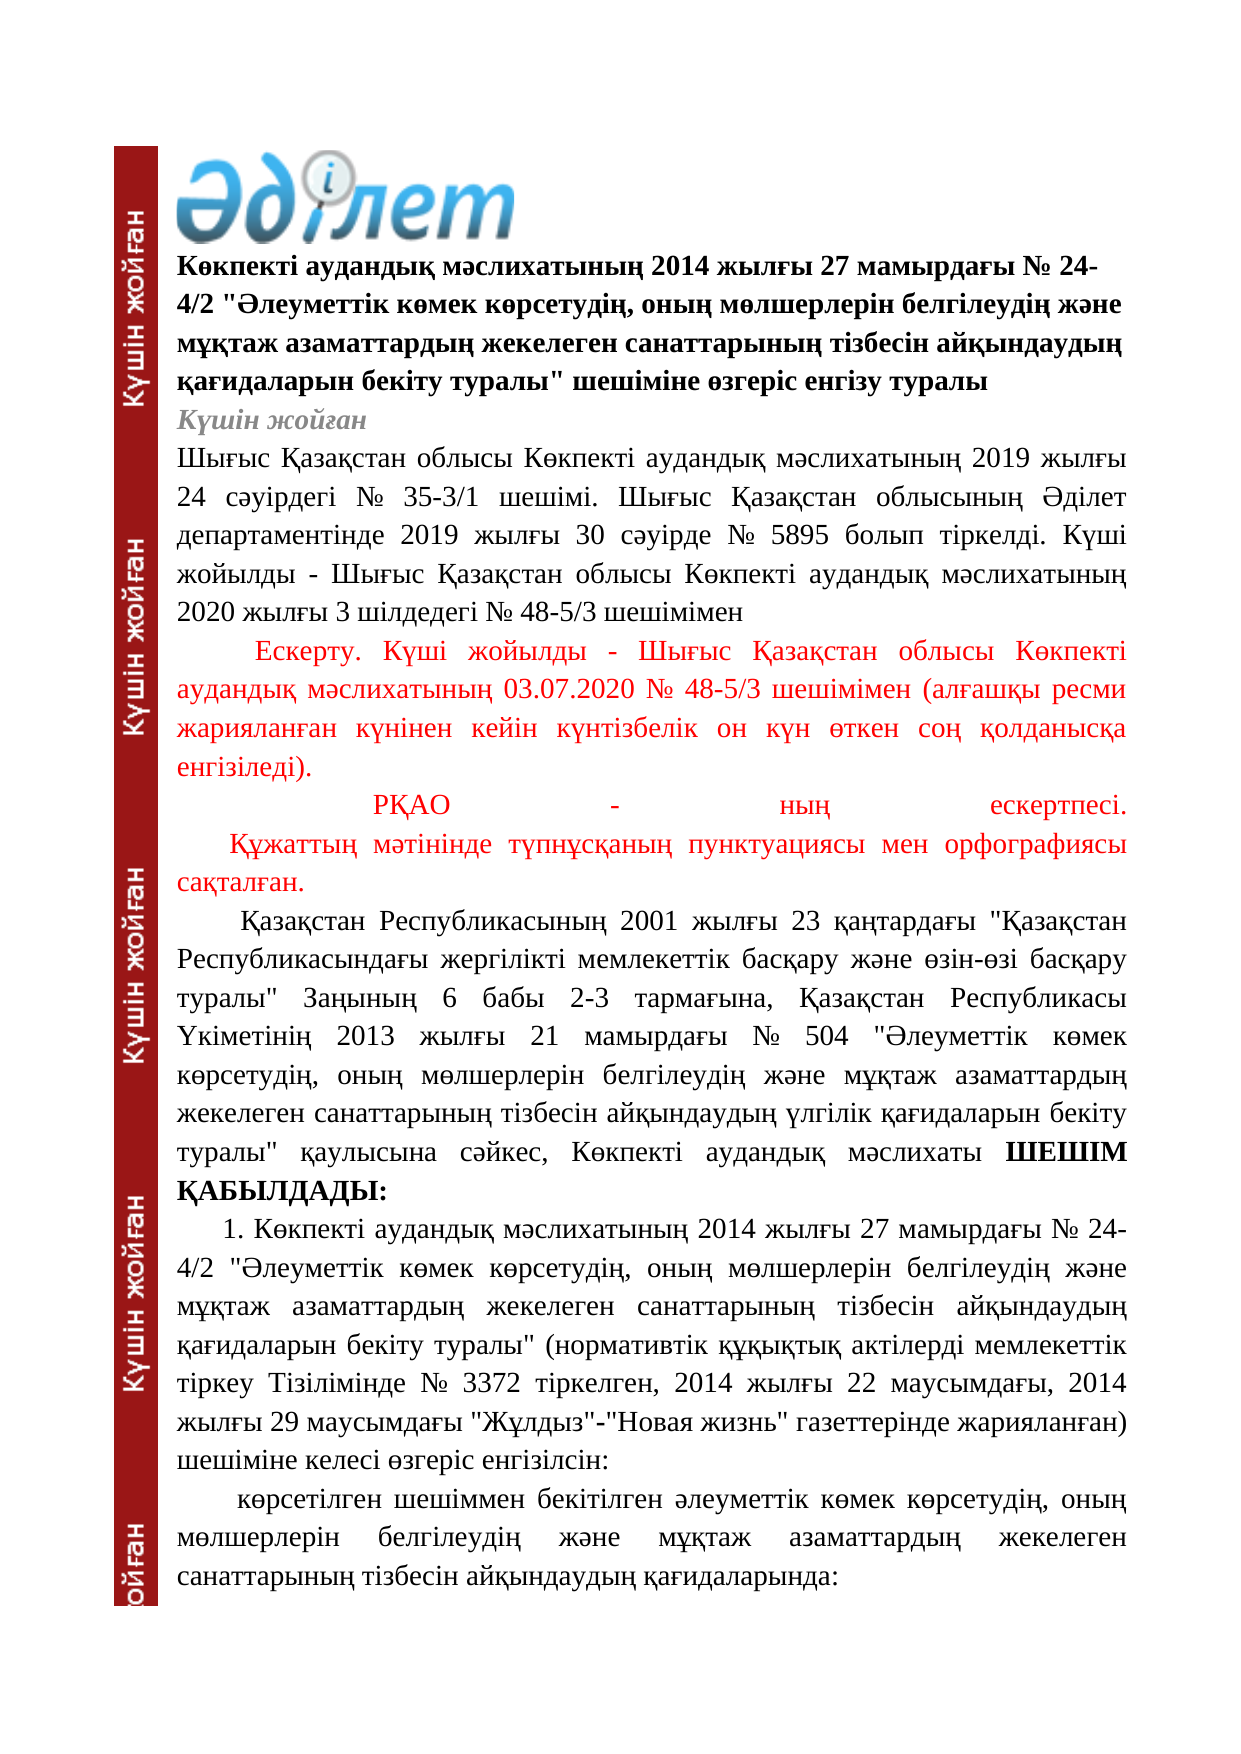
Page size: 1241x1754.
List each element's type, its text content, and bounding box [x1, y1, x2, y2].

picture [114, 1206, 158, 1211]
picture [176, 150, 515, 244]
text Көкпекті аудандық мәслихатының 2014 жылғы 27 мамырдағы № 24-4/2 "Әлеуметтік көмек көрсетудің, оның мөлшерлерін белгілеудің және мұқтаж азаматтардың жекелеген санаттарының тізбесін айқындаудың қағидаларын бекіту туралы" шешіміне өзгеріс енгізу туралы [112, 248, 1128, 397]
text Шығыс Қазақстан облысы Көкпекті аудандық мәслихатының 2019 жылғы 24 сәуірдегі № 35-3/1 шешімі. Шығыс Қазақстан облысының Әділет департаментінде 2019 жылғы 30 сәуірде № 5895 болып тіркелді. Күші жойылды - Шығыс Қазақстан облысы Көкпекті аудандық мәслихатының 2020 жылғы 3 шілдедегі № 48-5/3 шешімімен [112, 440, 1128, 628]
picture [114, 1476, 158, 1481]
picture [114, 435, 158, 440]
picture [114, 898, 158, 903]
picture [114, 628, 158, 633]
picture [114, 397, 158, 402]
text Күшін жойған [112, 402, 1128, 435]
text Қазақстан Республикасының 2001 жылғы 23 қаңтардағы "Қазақстан Республикасындағы жергілікті мемлекеттік басқару және өзін-өзі басқару туралы" Заңының 6 бабы 2-3 тармағына, Қазақстан Республикасы Үкіметінің 2013 жылғы 21 мамырдағы № 504 "Әлеуметтік көмек көрсетудің, оның мөлшерлерін белгілеудің және мұқтаж азаматтардың жекелеген санаттарының тізбесін айқындаудың үлгілік қағидаларын бекіту туралы" қаулысына сәйкес, Көкпекті аудандық мәслихаты ШЕШІМ ҚАБЫЛДАДЫ: [112, 903, 1128, 1206]
picture [114, 146, 158, 248]
picture [114, 1592, 158, 1606]
text Ескерту. Күші жойылды - Шығыс Қазақстан облысы Көкпекті аудандық мәслихатының 03.07.2020 № 48-5/3 шешімімен (алғашқы ресми жарияланған күнінен кейін күнтізбелік он күн өткен соң қолданысқа енгізіледі). РҚАО - ның ескертпесі. Құжаттың мәтінінде түпнұсқаның пунктуациясы мен орфографиясы сақталған. [112, 633, 1128, 898]
text көрсетілген шешіммен бекітілген әлеуметтік көмек көрсетудің, оның мөлшерлерін белгілеудің және мұқтаж азаматтардың жекелеген санаттарының тізбесін айқындаудың қағидаларында: [112, 1481, 1128, 1592]
text 1. Көкпекті аудандық мәслихатының 2014 жылғы 27 мамырдағы № 24-4/2 "Әлеуметтік көмек көрсетудің, оның мөлшерлерін белгілеудің және мұқтаж азаматтардың жекелеген санаттарының тізбесін айқындаудың қағидаларын бекіту туралы" (нормативтік құқықтық актілерді мемлекеттік тіркеу Тізілімінде № 3372 тіркелген, 2014 жылғы 22 маусымдағы, 2014 жылғы 29 маусымдағы "Жұлдыз"-"Новая жизнь" газеттерінде жарияланған) шешіміне келесі өзгеріс енгізілсін: [112, 1211, 1128, 1476]
